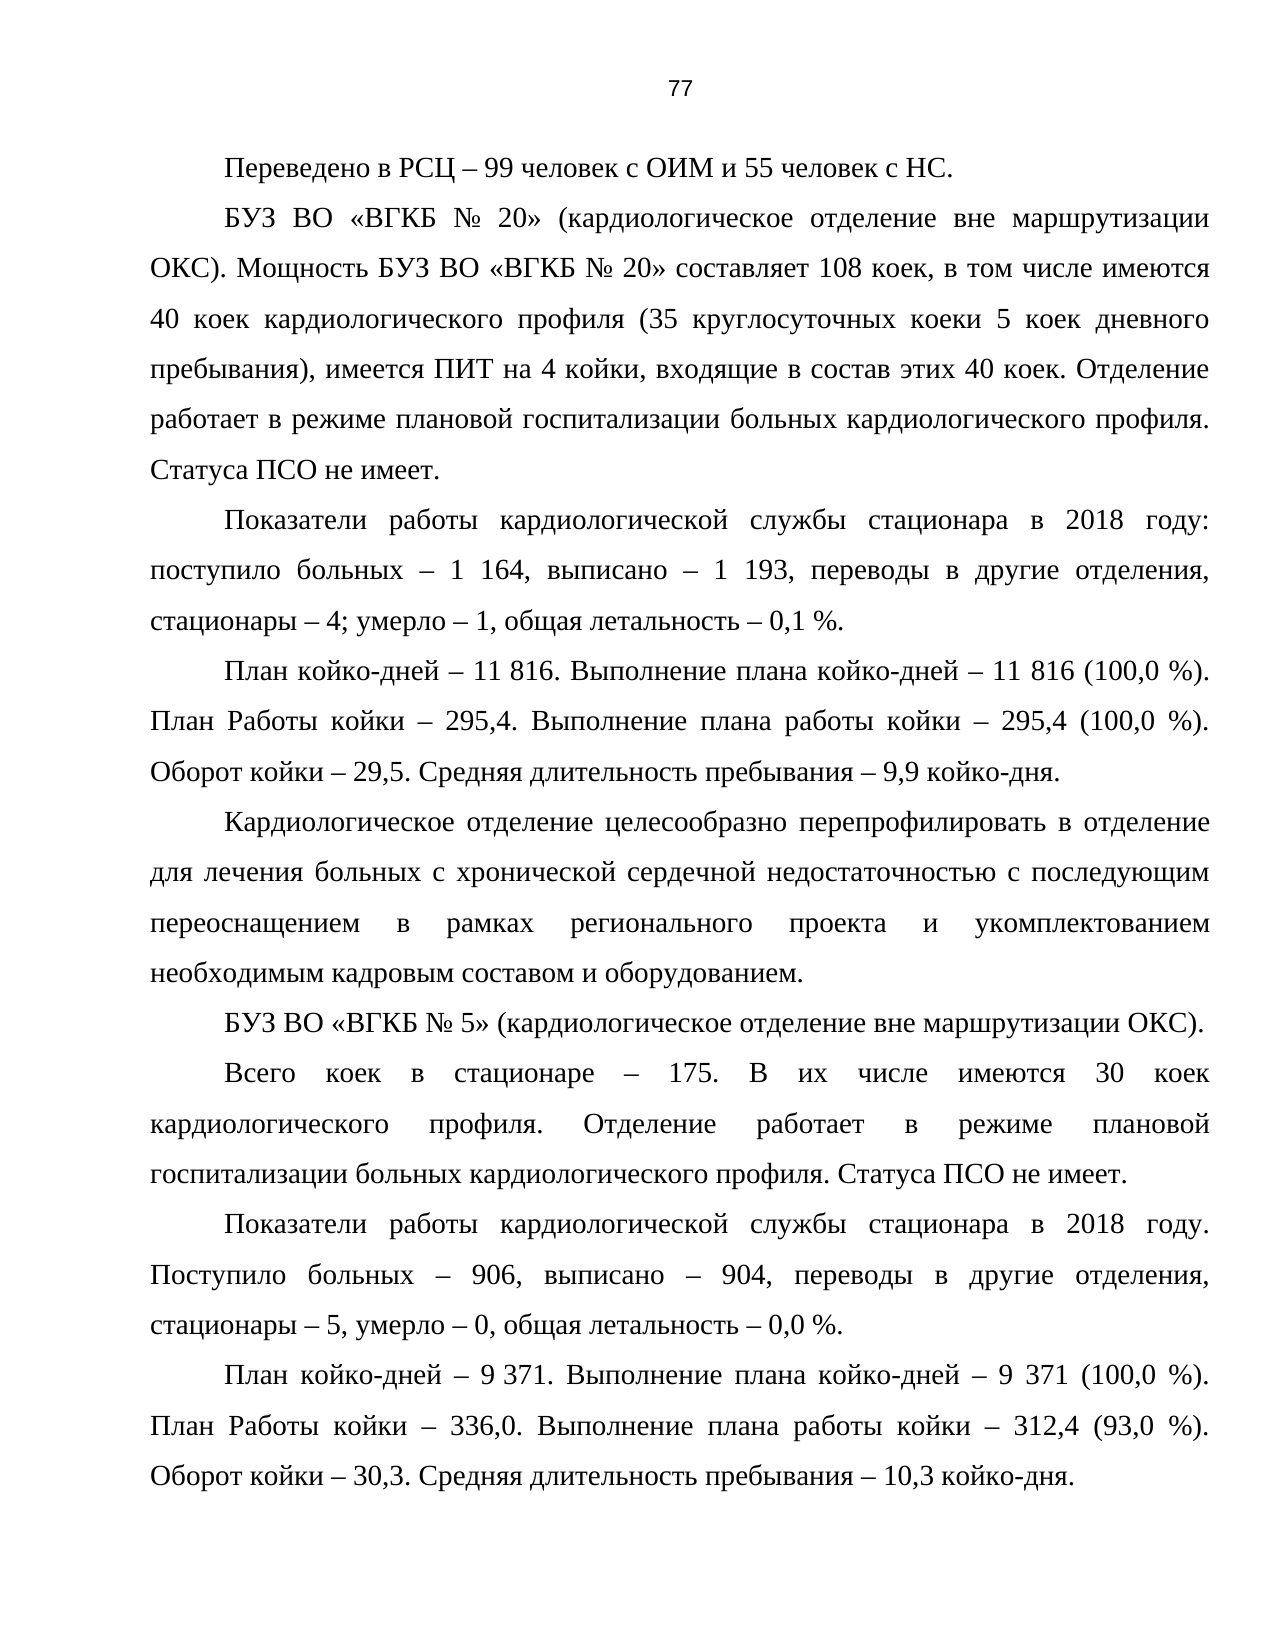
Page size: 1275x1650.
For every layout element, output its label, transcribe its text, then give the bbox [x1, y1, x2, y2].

list Всего коек в стационаре – 175. В их числе имеются 30 коек кардиологического профиля. Отделение работает в режиме плановой госпитализации больных кардиологического профиля. Статуса ПСО не имеет. [150, 1056, 1211, 1190]
text БУЗ ВО «ВГКБ № 5» (кардиологическое отделение вне маршрутизации ОКС). [150, 1005, 1211, 1039]
text Переведено в РСЦ – 99 человек с ОИМ и 55 человек с НС. [150, 150, 1211, 183]
text План койко-дней – 11 816. Выполнение плана койко-дней – 11 816 (100,0 %). План Работы койки – 295,4. Выполнение плана работы койки – 295,4 (100,0 %). Оборот койки – 29,5. Средняя длительность пребывания – 9,9 койко-дня. [150, 653, 1211, 787]
text БУЗ ВО «ВГКБ № 20» (кардиологическое отделение вне маршрутизации ОКС). Мощность БУЗ ВО «ВГКБ № 20» составляет 108 коек, в том числе имеются 40 коек кардиологического профиля (35 круглосуточных коеки 5 коек дневного пребывания), имеется ПИТ на 4 койки, входящие в состав этих 40 коек. Отделение работает в режиме плановой госпитализации больных кардиологического профиля. Статуса ПСО не имеет. [150, 200, 1211, 485]
text Показатели работы кардиологической службы стационара в 2018 году: поступило больных – 1 164, выписано – 1 193, переводы в другие отделения, стационары – 4; умерло – 1, общая летальность – 0,1 %. [150, 502, 1211, 636]
text План койко-дней – 9 371. Выполнение плана койко-дней – 9 371 (100,0 %). План Работы койки – 336,0. Выполнение плана работы койки – 312,4 (93,0 %). Оборот койки – 30,3. Средняя длительность пребывания – 10,3 койко-дня. [150, 1357, 1211, 1492]
text Кардиологическое отделение целесообразно перепрофилировать в отделение для лечения больных с хронической сердечной недостаточностью с последующим переоснащением в рамках регионального проекта и укомплектованием необходимым кадровым составом и оборудованием. [150, 804, 1211, 988]
text Показатели работы кардиологической службы стационара в 2018 году. Поступило больных – 906, выписано – 904, переводы в другие отделения, стационары – 5, умерло – 0, общая летальность – 0,0 %. [150, 1207, 1211, 1341]
